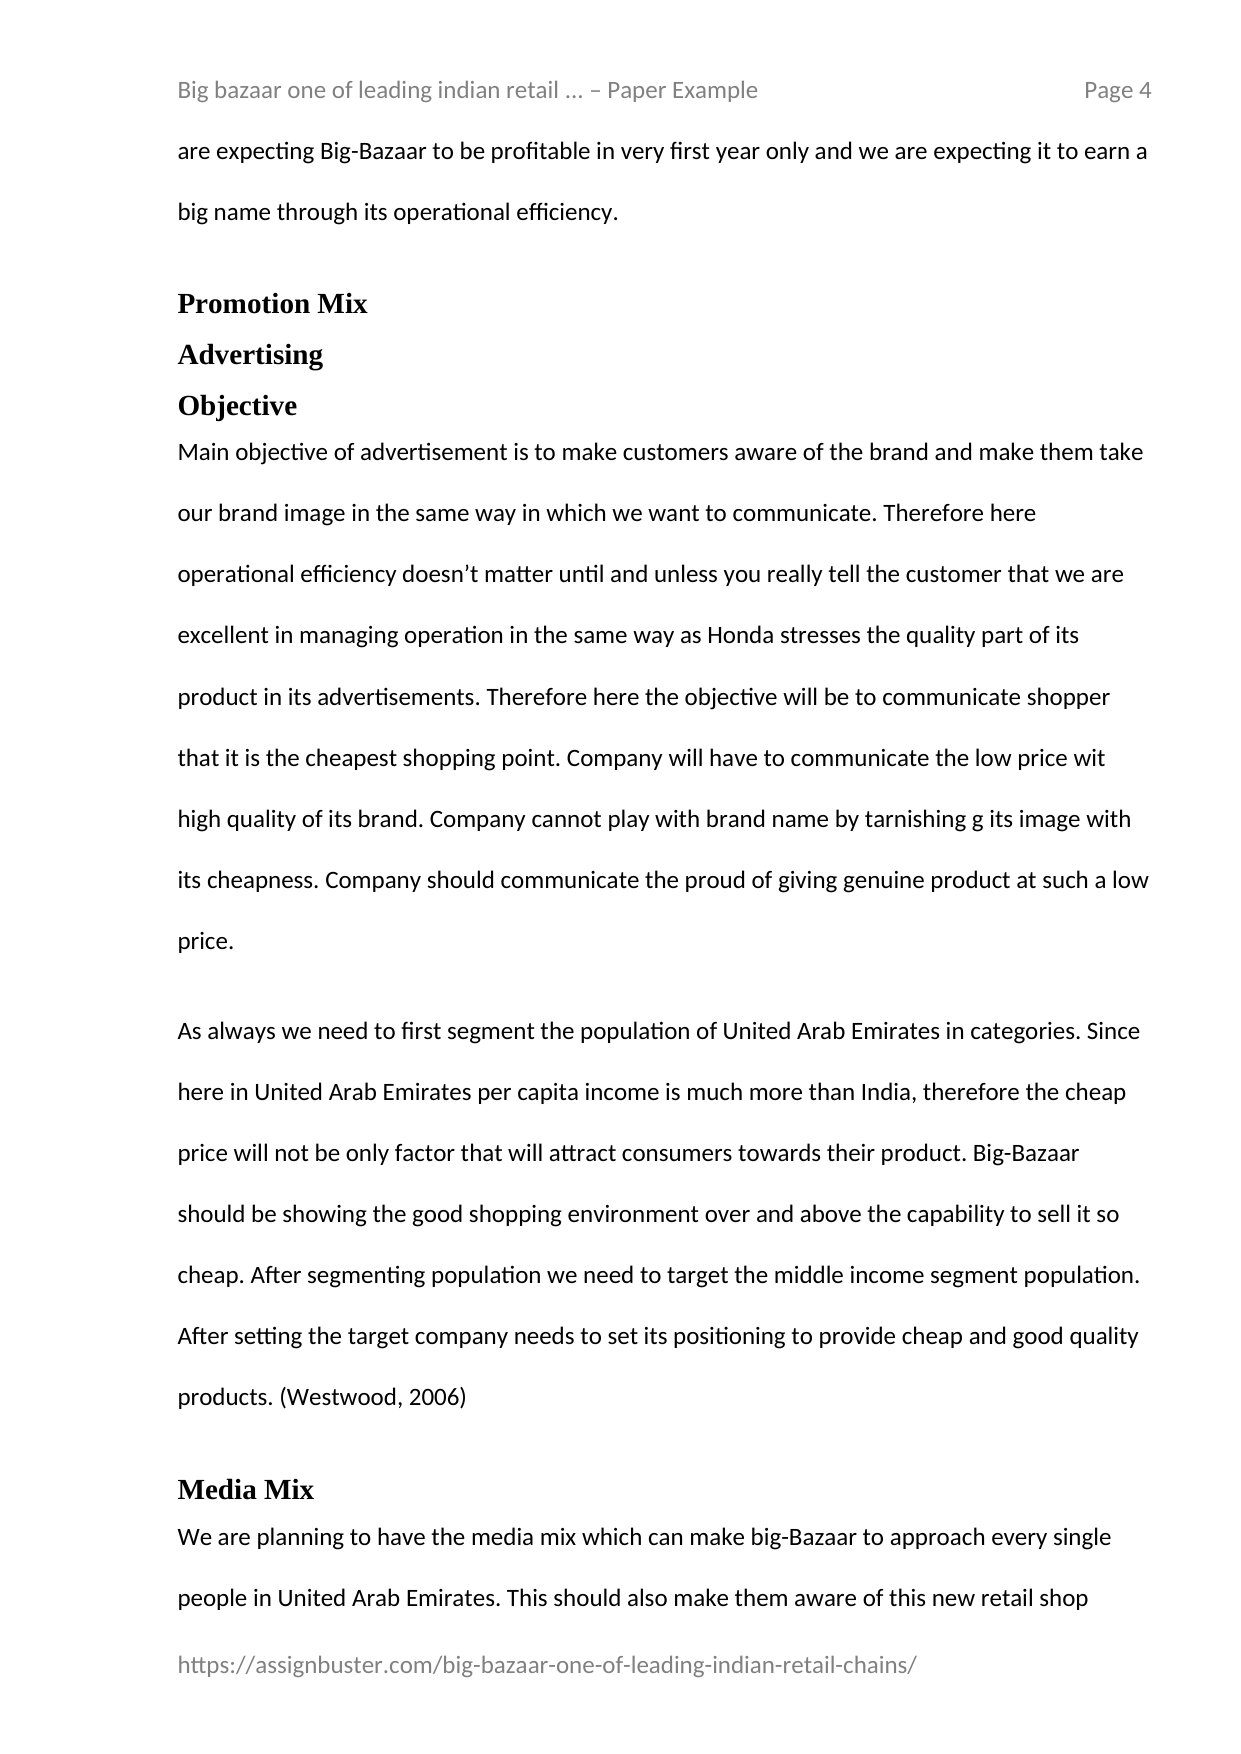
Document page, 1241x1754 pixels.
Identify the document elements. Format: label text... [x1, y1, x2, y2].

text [177, 135, 1152, 226]
subtitle Advertising [177, 337, 1152, 371]
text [177, 1521, 1152, 1612]
subtitle Media Mix [177, 1472, 1152, 1506]
text Main objective of advertisement is to make customers aware of the brand and make them take our brand image in the same way in which we want to communicate. Therefore here operational efficiency doesn’t matter until and unless you really tell the customer that we are excellent in managing operation in the same way as Honda stresses the quality part of its product in its advertisements. Therefore here the objective will be to communicate shopper that it is the cheapest shopping point. Company will have to communicate the low price wit high quality of its brand. Company cannot play with brand name by tarnishing g its image with its cheapness. Company should communicate the proud of giving genuine product at such a low price. [177, 436, 1152, 955]
text As always we need to first segment the population of United Arab Emirates in categories. Since here in United Arab Emirates per capita income is much more than India, therefore the cheap price will not be only factor that will attract consumers towards their product. Big-Bazaar should be showing the good shopping environment over and above the capability to sell it so cheap. After segmenting population we need to target the middle income segment population. After setting the target company needs to set its positioning to provide cheap and good quality products. (Westwood, 2006) [177, 1015, 1152, 1412]
subtitle Promotion Mix [177, 286, 1152, 320]
subtitle Objective [177, 388, 1152, 421]
